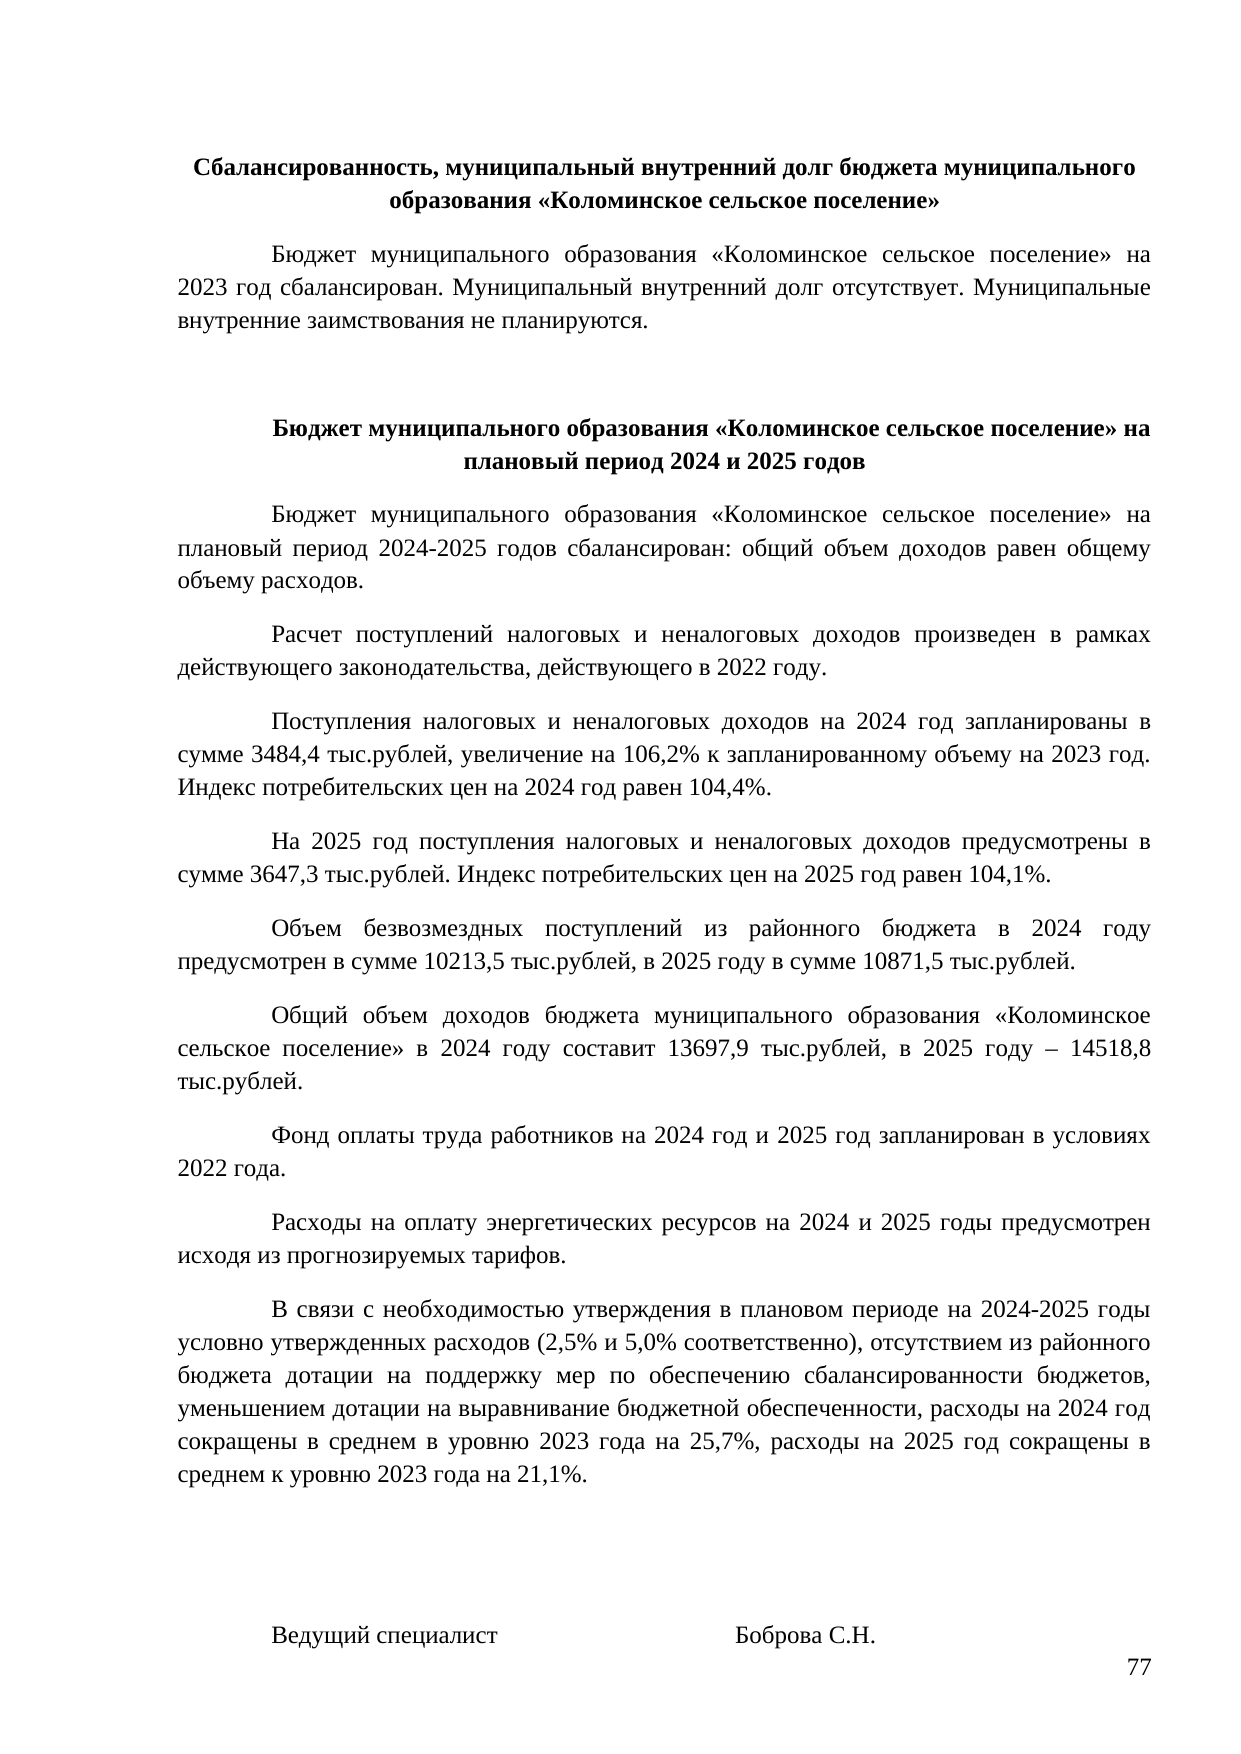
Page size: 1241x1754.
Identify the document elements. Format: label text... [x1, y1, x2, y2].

text Объем безвозмездных поступлений из районного бюджета в 2024 году предусмотрен в сумме 10213,5 тыс.рублей, в 2025 году в сумме 10871,5 тыс.рублей. [177, 913, 1152, 975]
text В связи с необходимостью утверждения в плановом периоде на 2024-2025 годы условно утвержденных расходов (2,5% и 5,0% соответственно), отсутствием из районного бюджета дотации на поддержку мер по обеспечению сбалансированности бюджетов, уменьшением дотации на выравнивание бюджетной обеспеченности, расходы на 2024 год сокращены в среднем в уровню 2023 года на 25,7%, расходы на 2025 год сокращены в среднем к уровню 2023 года на 21,1%. [177, 1294, 1152, 1487]
text Фонд оплаты труда работников на 2024 год и 2025 год запланирован в условиях 2022 года. [177, 1120, 1152, 1182]
text Бюджет муниципального образования «Коломинское сельское поселение» на плановый период 2024 и 2025 годов [177, 413, 1152, 474]
text На 2025 год поступления налоговых и неналоговых доходов предусмотрены в сумме 3647,3 тыс.рублей. Индекс потребительских цен на 2025 год равен 104,1%. [177, 826, 1152, 888]
text Расходы на оплату энергетических ресурсов на 2024 и 2025 годы предусмотрен исходя из прогнозируемых тарифов. [177, 1207, 1152, 1268]
text Поступления налоговых и неналоговых доходов на 2024 год запланированы в сумме 3484,4 тыс.рублей, увеличение на 106,2% к запланированному объему на 2023 год. Индекс потребительских цен на 2024 год равен 104,4%. [177, 706, 1152, 801]
text Бюджет муниципального образования «Коломинское сельское поселение» на плановый период 2024-2025 годов сбалансирован: общий объем доходов равен общему объему расходов. [177, 499, 1152, 594]
text Бюджет муниципального образования «Коломинское сельское поселение» на 2023 год сбалансирован. Муниципальный внутренний долг отсутствует. Муниципальные внутренние заимствования не планируются. [177, 239, 1152, 334]
text Общий объем доходов бюджета муниципального образования «Коломинское сельское поселение» в 2024 году составит 13697,9 тыс.рублей, в 2025 году – 14518,8 тыс.рублей. [177, 1000, 1152, 1095]
text Расчет поступлений налоговых и неналоговых доходов произведен в рамках действующего законодательства, действующего в 2022 году. [177, 619, 1152, 681]
text Ведущий специалист Боброва С.Н. [177, 1620, 1152, 1649]
text Сбалансированность, муниципальный внутренний долг бюджета муниципального образования «Коломинское сельское поселение» [177, 152, 1152, 214]
